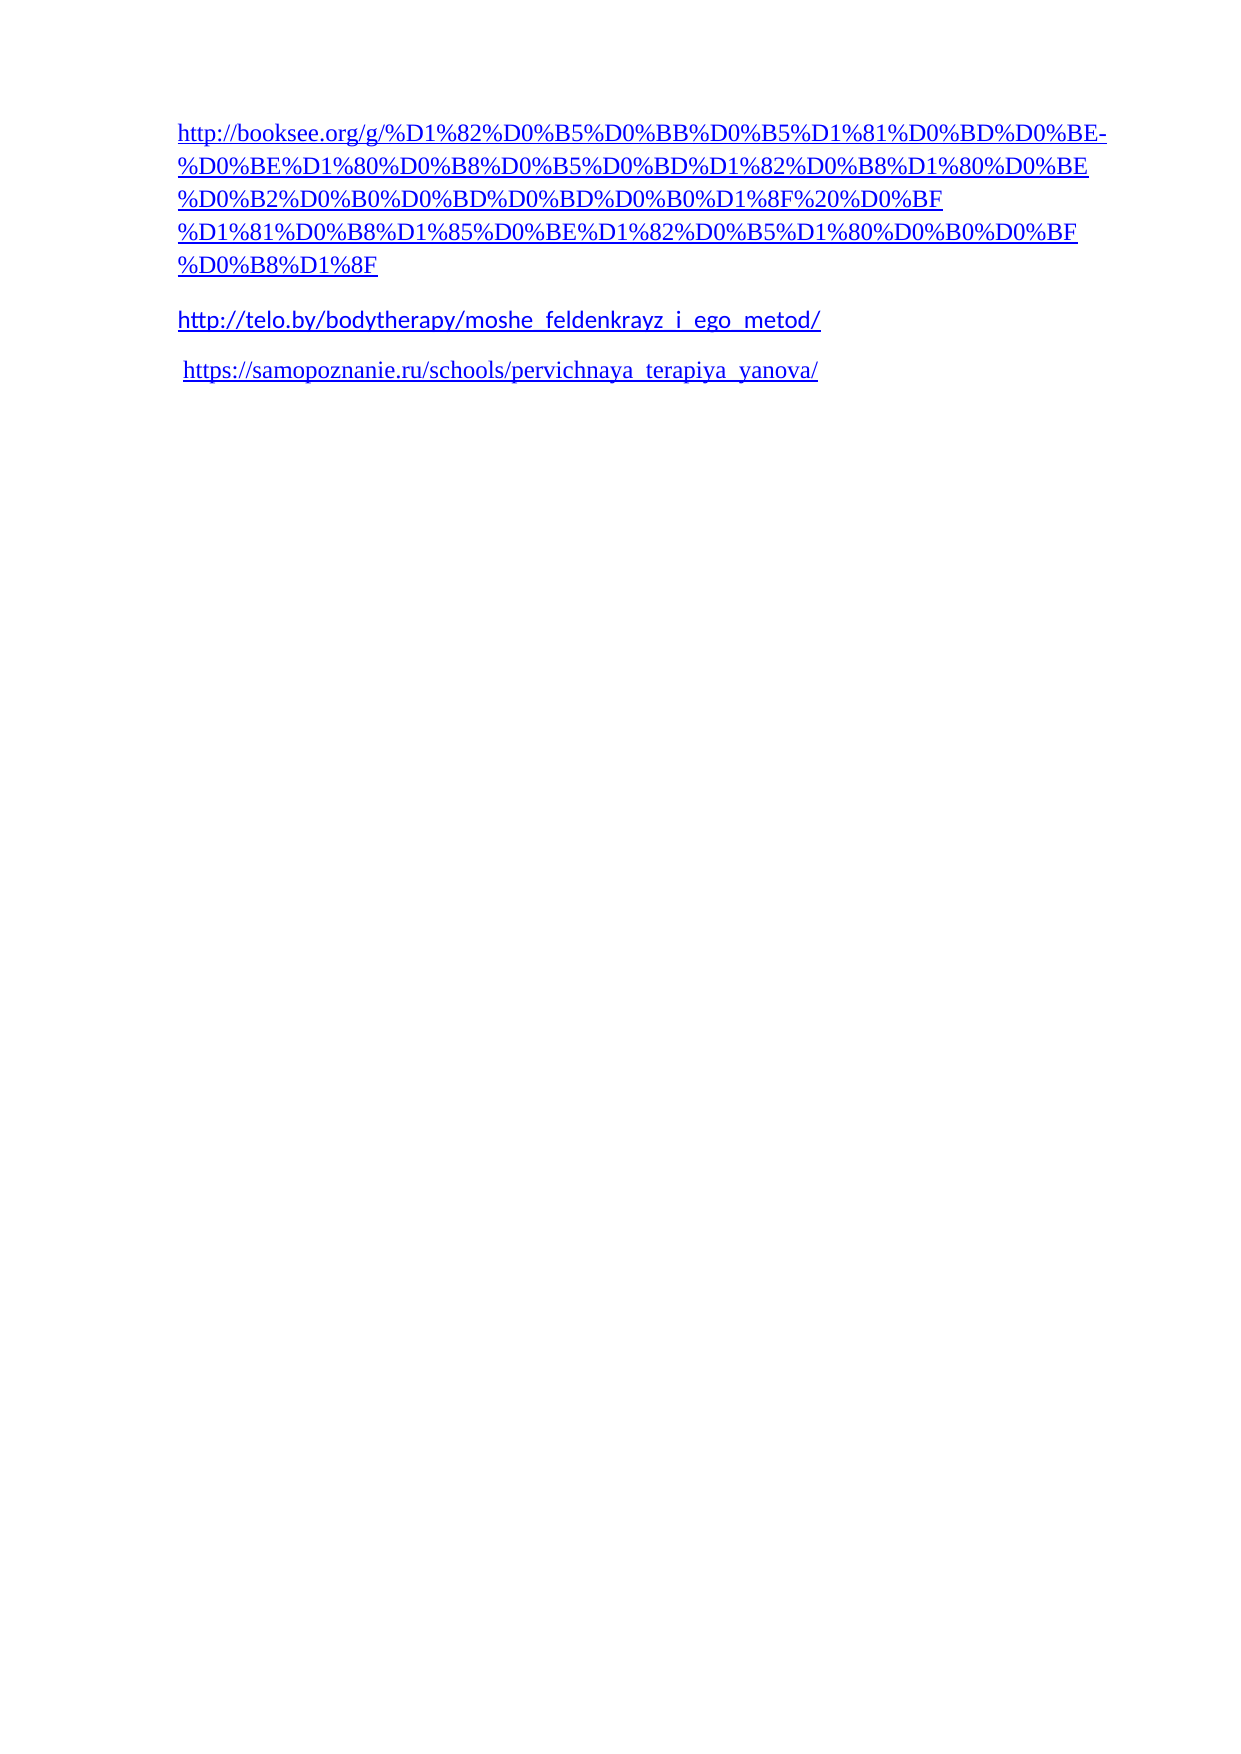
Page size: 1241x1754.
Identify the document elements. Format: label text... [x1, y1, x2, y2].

text http://telo.by/bodytherapy/moshe_feldenkrayz_i_ego_metod/ [177, 304, 1152, 334]
text http://booksee.org/g/%D1%82%D0%B5%D0%BB%D0%B5%D1%81%D0%BD%D0%BE-%D0%BE%D1%80%D0%B8%D0%B5%D0%BD%D1%82%D0%B8%D1%80%D0%BE%D0%B2%D0%B0%D0%BD%D0%BD%D0%B0%D1%8F%20%D0%BF%D1%81%D0%B8%D1%85%D0%BE%D1%82%D0%B5%D1%80%D0%B0%D0%BF%D0%B8%D1%8F [177, 118, 1152, 279]
text https://samopoznanie.ru/schools/pervichnaya_terapiya_yanova/ [177, 355, 1152, 384]
